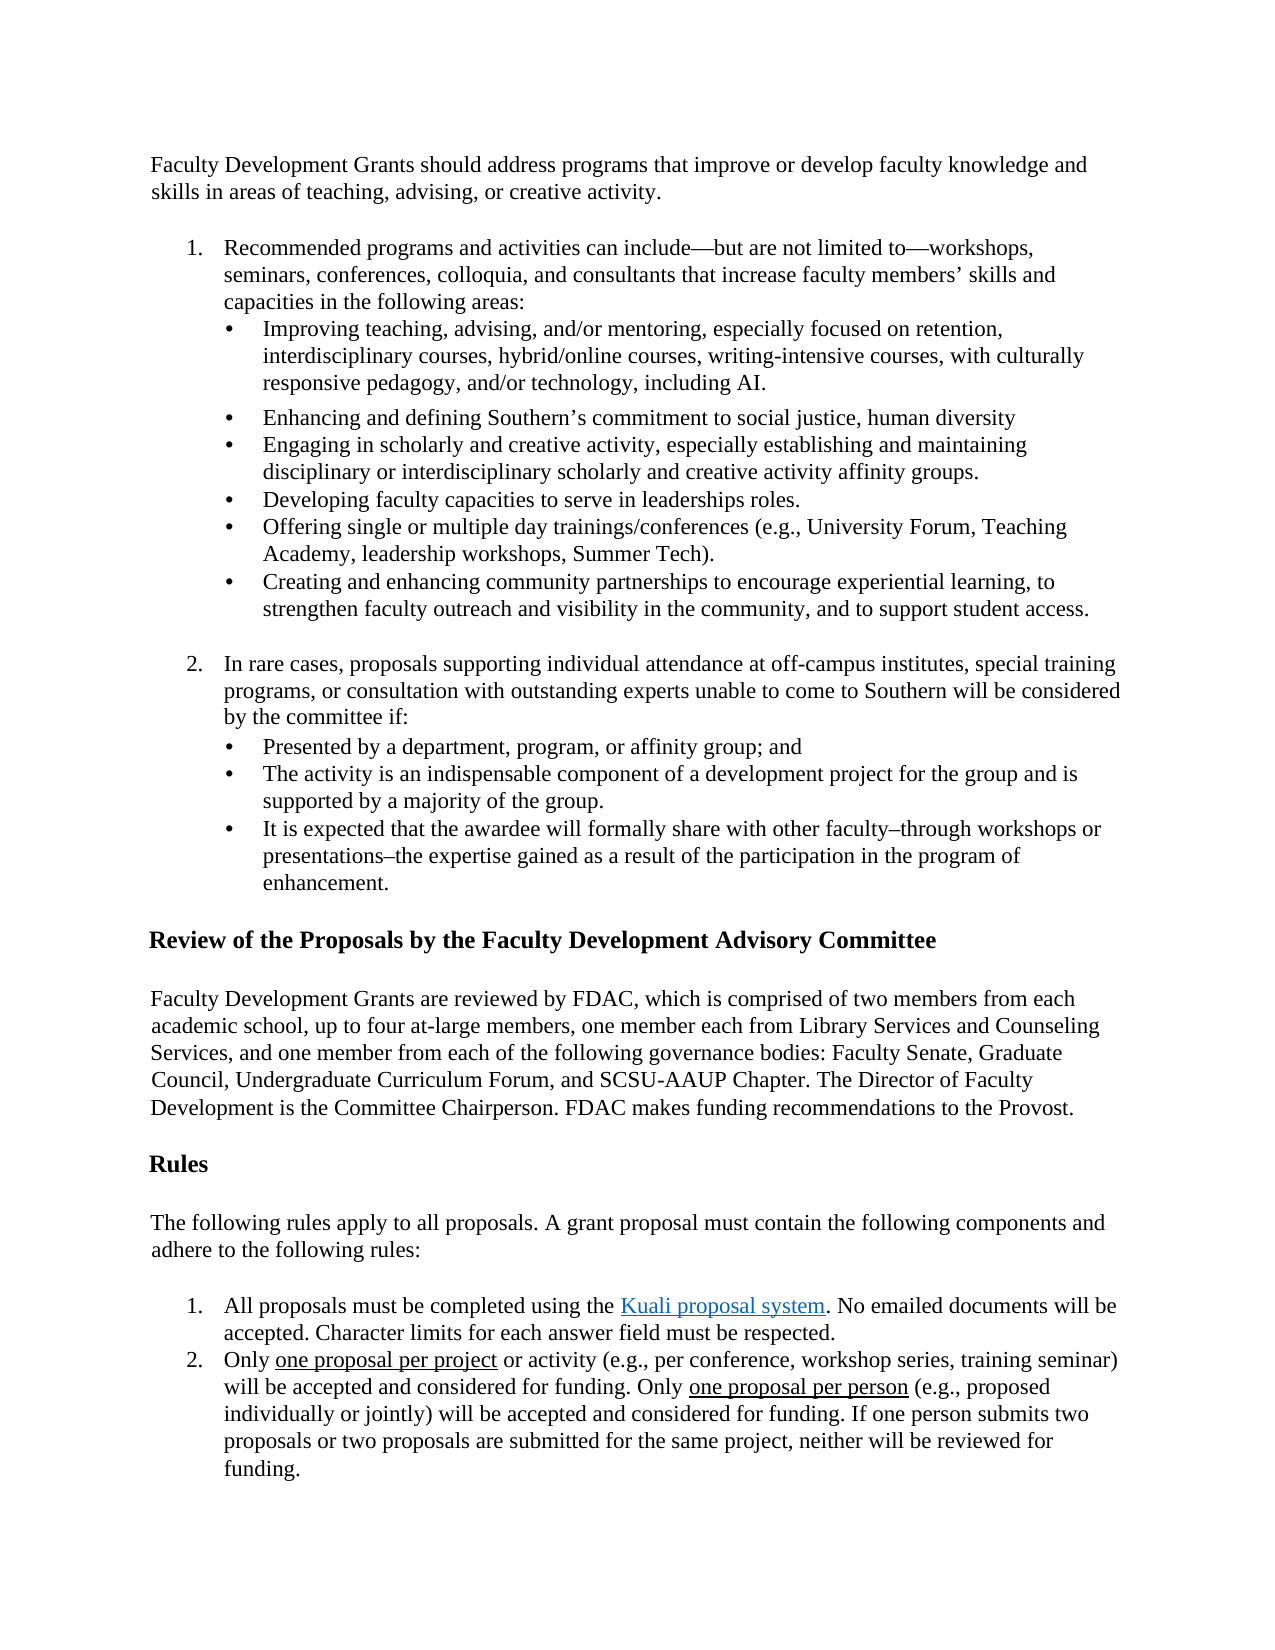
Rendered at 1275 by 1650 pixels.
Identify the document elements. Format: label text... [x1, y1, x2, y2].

text Faculty Development Grants should address programs that improve or develop faculty knowledge and skills in areas of teaching, advising, or creative activity. [150, 151, 1125, 204]
list Only one proposal per project or activity (e.g., per conference, workshop series, training seminar) will be accepted and considered for funding. Only one proposal per person (e.g., proposed individually or jointly) will be accepted and considered for funding. If one person submits two proposals or two proposals are submitted for the same project, neither will be reviewed for funding. [186, 1346, 1125, 1481]
list Engaging in scholarly and creative activity, especially establishing and maintaining disciplinary or interdisciplinary scholarly and creative activity affinity groups. [225, 431, 1125, 485]
list All proposals must be completed using the Kuali proposal system. No emailed documents will be accepted. Character limits for each answer field must be respected. [186, 1292, 1125, 1345]
list Creating and enhancing community partnerships to encourage experiential learning, to strengthen faculty outreach and visibility in the community, and to support student access. [225, 568, 1125, 621]
list Improving teaching, advising, and/or mentoring, especially focused on retention, interdisciplinary courses, hybrid/online courses, writing-intensive courses, with culturally responsive pedagogy, and/or technology, including AI. [225, 315, 1125, 396]
text Faculty Development Grants are reviewed by FDAC, which is comprised of two members from each academic school, up to four at-large members, one member each from Library Services and Counseling [150, 984, 1125, 1038]
list Presented by a department, program, or affinity group; and [225, 733, 1125, 759]
list The activity is an indispensable component of a development project for the group and is supported by a majority of the group. [225, 760, 1125, 814]
text Services, and one member from each of the following governance bodies: Faculty Senate, Graduate Council, Undergraduate Curriculum Forum, and SCSU-AAUP Chapter. The Director of Faculty [150, 1039, 1125, 1092]
text The following rules apply to all proposals. A grant proposal must contain the following components and adhere to the following rules: [150, 1209, 1125, 1262]
list Developing faculty capacities to serve in leaderships roles. [225, 486, 1125, 512]
list Recommended programs and activities can include—but are not limited to—workshops, seminars, conferences, colloquia, and consultants that increase faculty members’ skills and capacities in the following areas: [186, 233, 1126, 314]
text Development is the Committee Chairperson. FDAC makes funding recommendations to the Provost. [150, 1093, 1125, 1120]
list Offering single or multiple day trainings/conferences (e.g., University Forum, Teaching Academy, leadership workshops, Summer Tech). [225, 513, 1125, 567]
subtitle Review of the Proposals by the Faculty Development Advisory Committee [148, 925, 1125, 954]
list It is expected that the awardee will formally share with other faculty–through workshops or presentations–the expertise gained as a result of the participation in the program of enhancement. [225, 815, 1125, 896]
list In rare cases, proposals supporting individual attendance at off-campus institutes, special training programs, or consultation with outstanding experts unable to come to Southern will be considered by the committee if: [186, 651, 1126, 729]
list Enhancing and defining Southern’s commitment to social justice, human diversity [225, 404, 1125, 430]
subtitle Rules [148, 1149, 1125, 1178]
